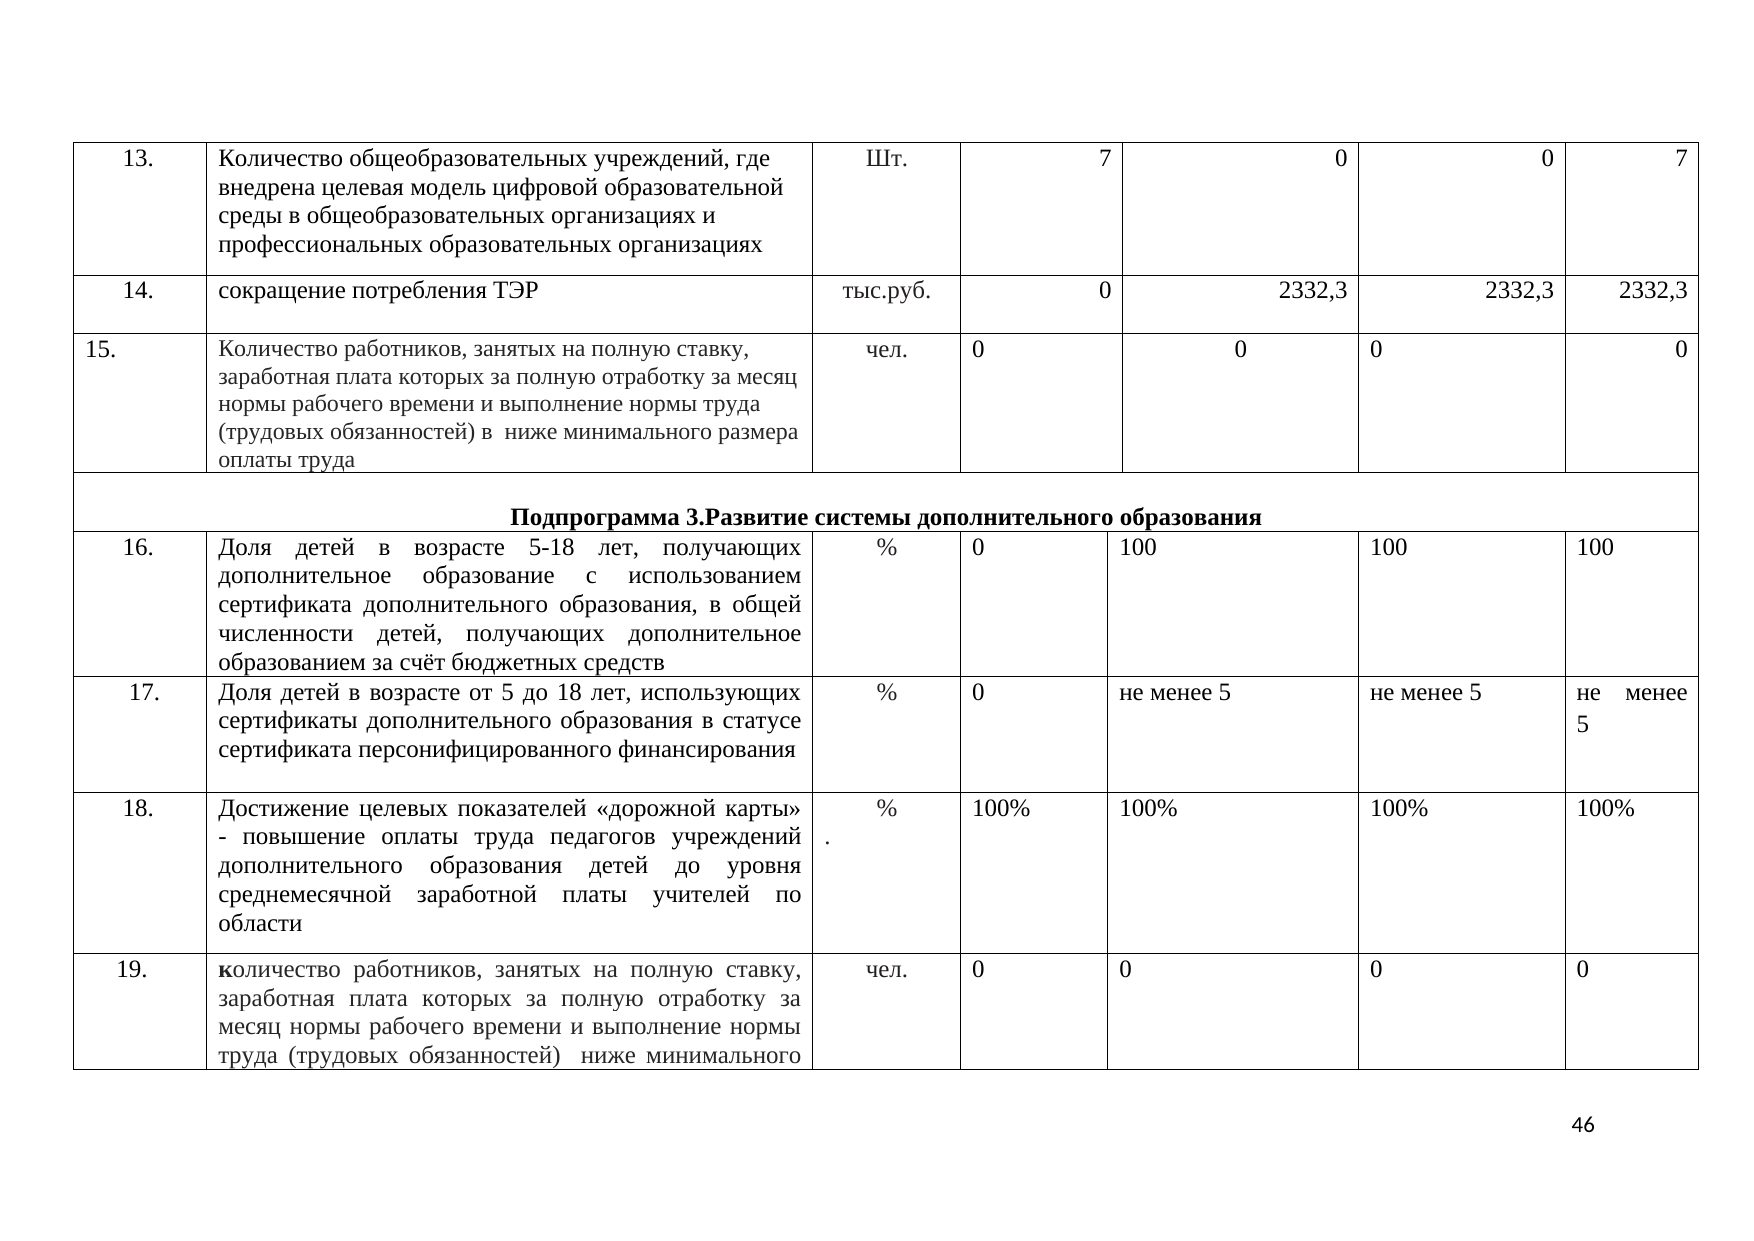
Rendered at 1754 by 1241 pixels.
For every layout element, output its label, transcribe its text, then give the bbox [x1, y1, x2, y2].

table_cell Достижение целевых показателей «дорожной карты» - повышение оплаты труда педагогов учреждений дополнительного образования детей до уровня среднемесячной заработной платы учителей по области [207, 793, 812, 953]
table_cell чел. [813, 334, 960, 472]
table_cell чел. [813, 954, 960, 1069]
table_cell % . [813, 793, 960, 953]
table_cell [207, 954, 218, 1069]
table_cell 16. [74, 532, 206, 676]
table_cell 7 [1566, 143, 1698, 274]
table_cell 0 [1566, 954, 1698, 1069]
table_cell [74, 143, 206, 274]
table_cell 0 [1123, 334, 1358, 472]
table_cell 18. [74, 793, 206, 953]
table_cell 19. [74, 954, 206, 1069]
table_cell 0 [1359, 954, 1565, 1069]
table_cell 0 [1566, 334, 1698, 472]
table_cell 100% [961, 793, 1107, 953]
table_cell Количество работников, занятых на полную ставку, заработная плата которых за полную отработку за месяц нормы рабочего времени и выполнение нормы труда (трудовых обязанностей) в ниже минимального размера оплаты труда [207, 334, 812, 472]
table_cell 0 [1359, 143, 1565, 274]
table_cell 7 [961, 143, 1122, 274]
table_cell 100 [1108, 532, 1358, 676]
table_cell 2332,3 [1123, 276, 1358, 333]
table_cell 100 [1359, 532, 1565, 676]
table_cell Доля детей в возрасте от 5 до 18 лет, использующих сертификаты дополнительного образования в статусе сертификата персонифицированного финансирования [207, 677, 812, 792]
table_cell не менее 5 [1108, 677, 1358, 792]
table_cell сокращение потребления ТЭР [207, 276, 812, 333]
table_cell тыс.руб. [813, 276, 960, 333]
table_cell % [813, 532, 960, 676]
table_cell 0 [961, 677, 1107, 792]
table_cell 17. [74, 677, 206, 792]
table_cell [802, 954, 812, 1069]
table_cell 100% [1359, 793, 1565, 953]
table_cell 0 [961, 954, 1107, 1069]
table_cell 2332,3 [1359, 276, 1565, 333]
table_cell Доля детей в возрасте 5-18 лет, получающих дополнительное образование с использованием сертификата дополнительного образования, в общей численности детей, получающих дополнительное образованием за счёт бюджетных средств [207, 532, 812, 676]
table_cell 0 [961, 334, 1122, 472]
table_cell 100 [1566, 532, 1698, 676]
table_cell не менее 5 [1359, 677, 1565, 792]
table_cell Подпрограмма 3.Развитие системы дополнительного образования [74, 473, 1698, 531]
table_cell 0 [1108, 954, 1358, 1069]
table_cell [74, 276, 206, 333]
table_cell % [813, 677, 960, 792]
table_cell Шт. [813, 143, 960, 274]
table_cell 100% [1566, 793, 1698, 953]
table_cell 15. [74, 334, 206, 472]
table_cell 0 [961, 276, 1122, 333]
table_cell 100% [1108, 793, 1358, 953]
table_cell 0 [961, 532, 1107, 676]
table_cell 0 [1359, 334, 1565, 472]
table_cell Количество общеобразовательных учреждений, где внедрена целевая модель цифровой образовательной среды в общеобразовательных организациях и профессиональных образовательных организациях [207, 143, 812, 274]
table_cell не менее 5 [1566, 677, 1698, 792]
table_cell 2332,3 [1566, 276, 1698, 333]
table_cell 0 [1123, 143, 1358, 274]
